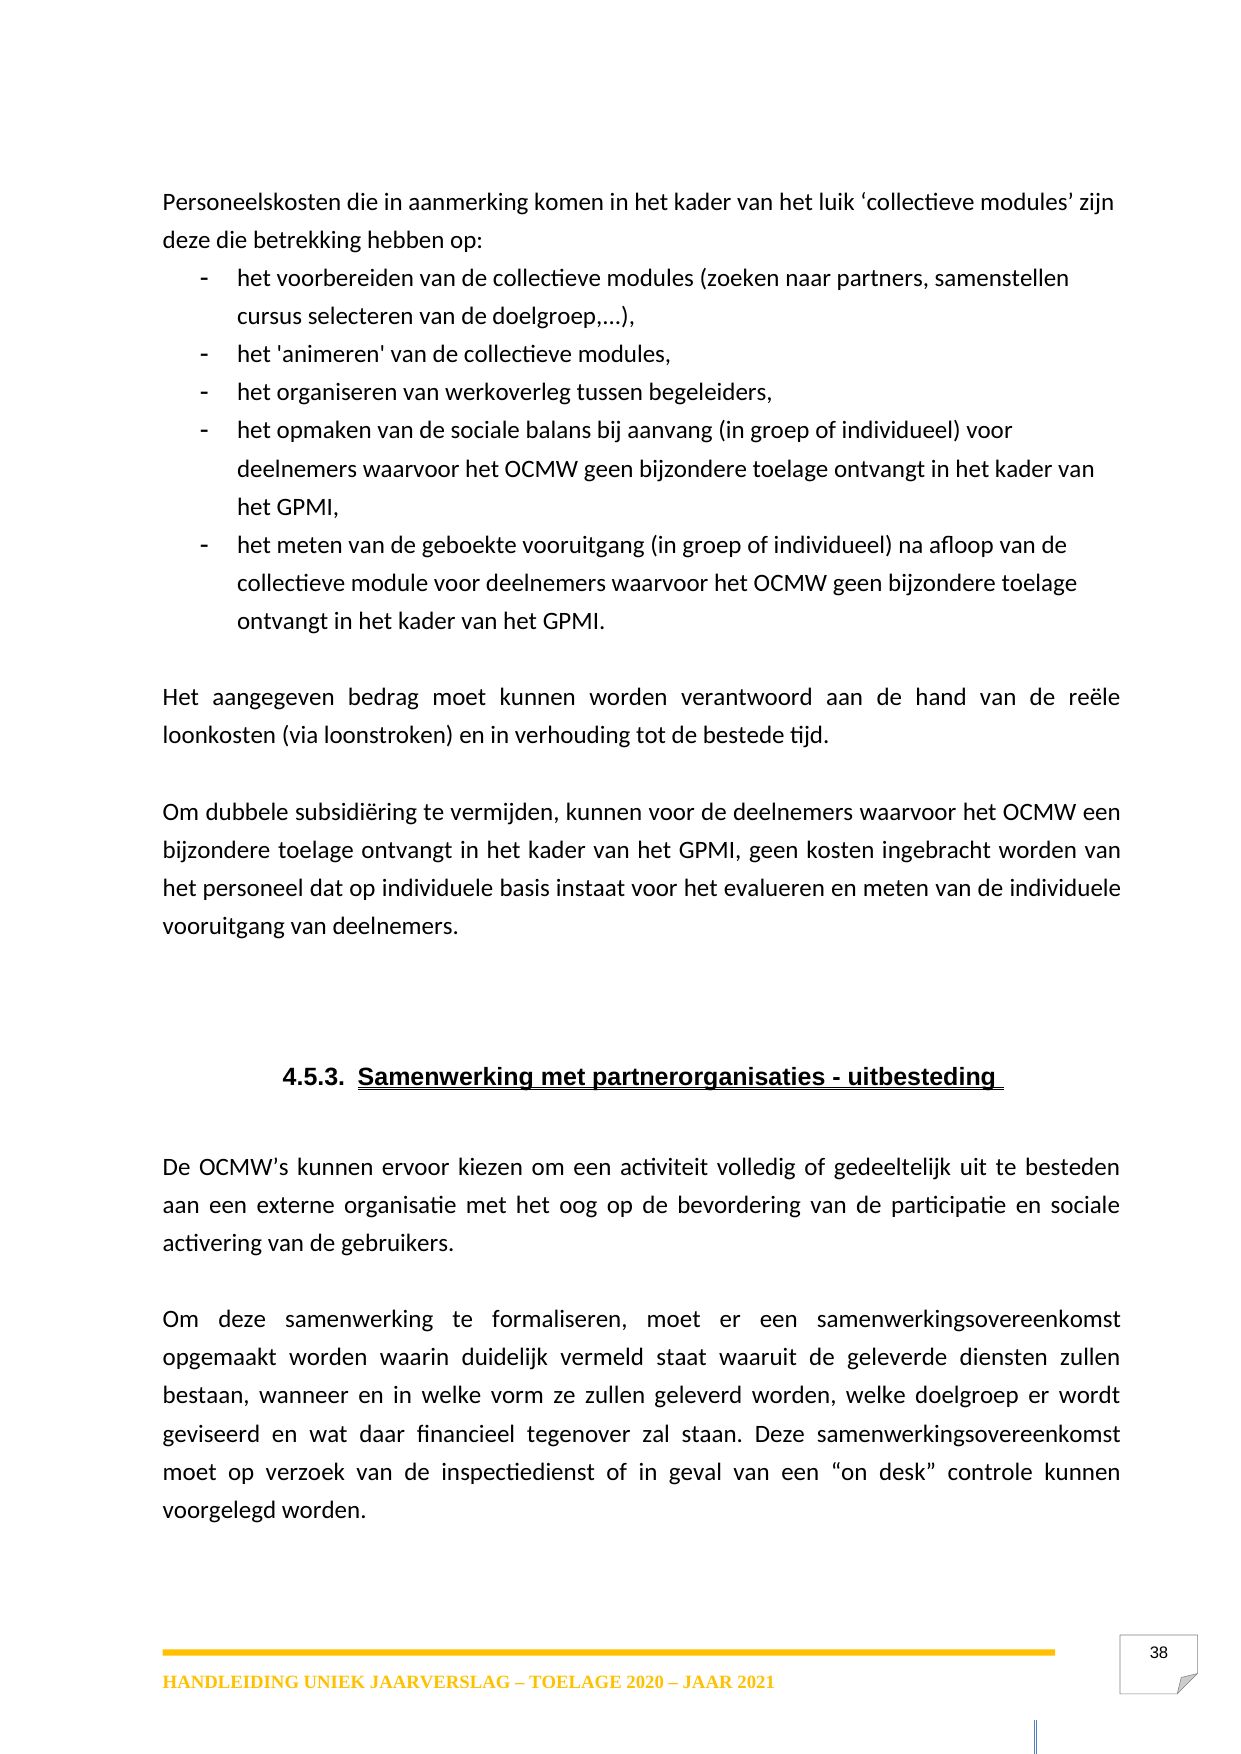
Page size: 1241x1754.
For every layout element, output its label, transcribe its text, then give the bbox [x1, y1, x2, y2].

list het 'animeren' van de collectieve modules, [200, 338, 1122, 369]
text Om deze samenwerking te formaliseren, moet er een samenwerkingsovereenkomst opgemaakt worden waarin duidelijk vermeld staat waaruit de geleverde diensten zullen bestaan, wanneer en in welke vorm ze zullen geleverd worden, welke doelgroep er wordt geviseerd en wat daar financieel tegenover zal staan. Deze samenwerkingsovereenkomst moet op verzoek van de inspectiedienst of in geval van een “on desk” controle kunnen voorgelegd worden. [162, 1303, 1122, 1524]
subtitle Samenwerking met partnerorganisaties - uitbesteding [282, 1062, 1122, 1091]
list het opmaken van de sociale balans bij aanvang (in groep of individueel) voor deelnemers waarvoor het OCMW geen bijzondere toelage ontvangt in het kader van het GPMI, [200, 414, 1122, 521]
list het organiseren van werkoverleg tussen begeleiders, [200, 376, 1122, 407]
list het voorbereiden van de collectieve modules (zoeken naar partners, samenstellen cursus selecteren van de doelgroep,...), [200, 262, 1122, 331]
text Om dubbele subsidiëring te vermijden, kunnen voor de deelnemers waarvoor het OCMW een bijzondere toelage ontvangt in het kader van het GPMI, geen kosten ingebracht worden van het personeel dat op individuele basis instaat voor het evalueren en meten van de individuele vooruitgang van deelnemers. [162, 796, 1122, 941]
text Personeelskosten die in aanmerking komen in het kader van het luik ‘collectieve modules’ zijn deze die betrekking hebben op: [162, 186, 1122, 254]
text De OCMW’s kunnen ervoor kiezen om een activiteit volledig of gedeeltelijk uit te besteden aan een externe organisatie met het oog op de bevordering van de participatie en sociale activering van de gebruikers. [162, 1151, 1122, 1258]
text Het aangegeven bedrag moet kunnen worden verantwoord aan de hand van de reële loonkosten (via loonstroken) en in verhouding tot de bestede tijd. [162, 681, 1122, 750]
list het meten van de geboekte vooruitgang (in groep of individueel) na afloop van de collectieve module voor deelnemers waarvoor het OCMW geen bijzondere toelage ontvangt in het kader van het GPMI. [200, 529, 1122, 636]
